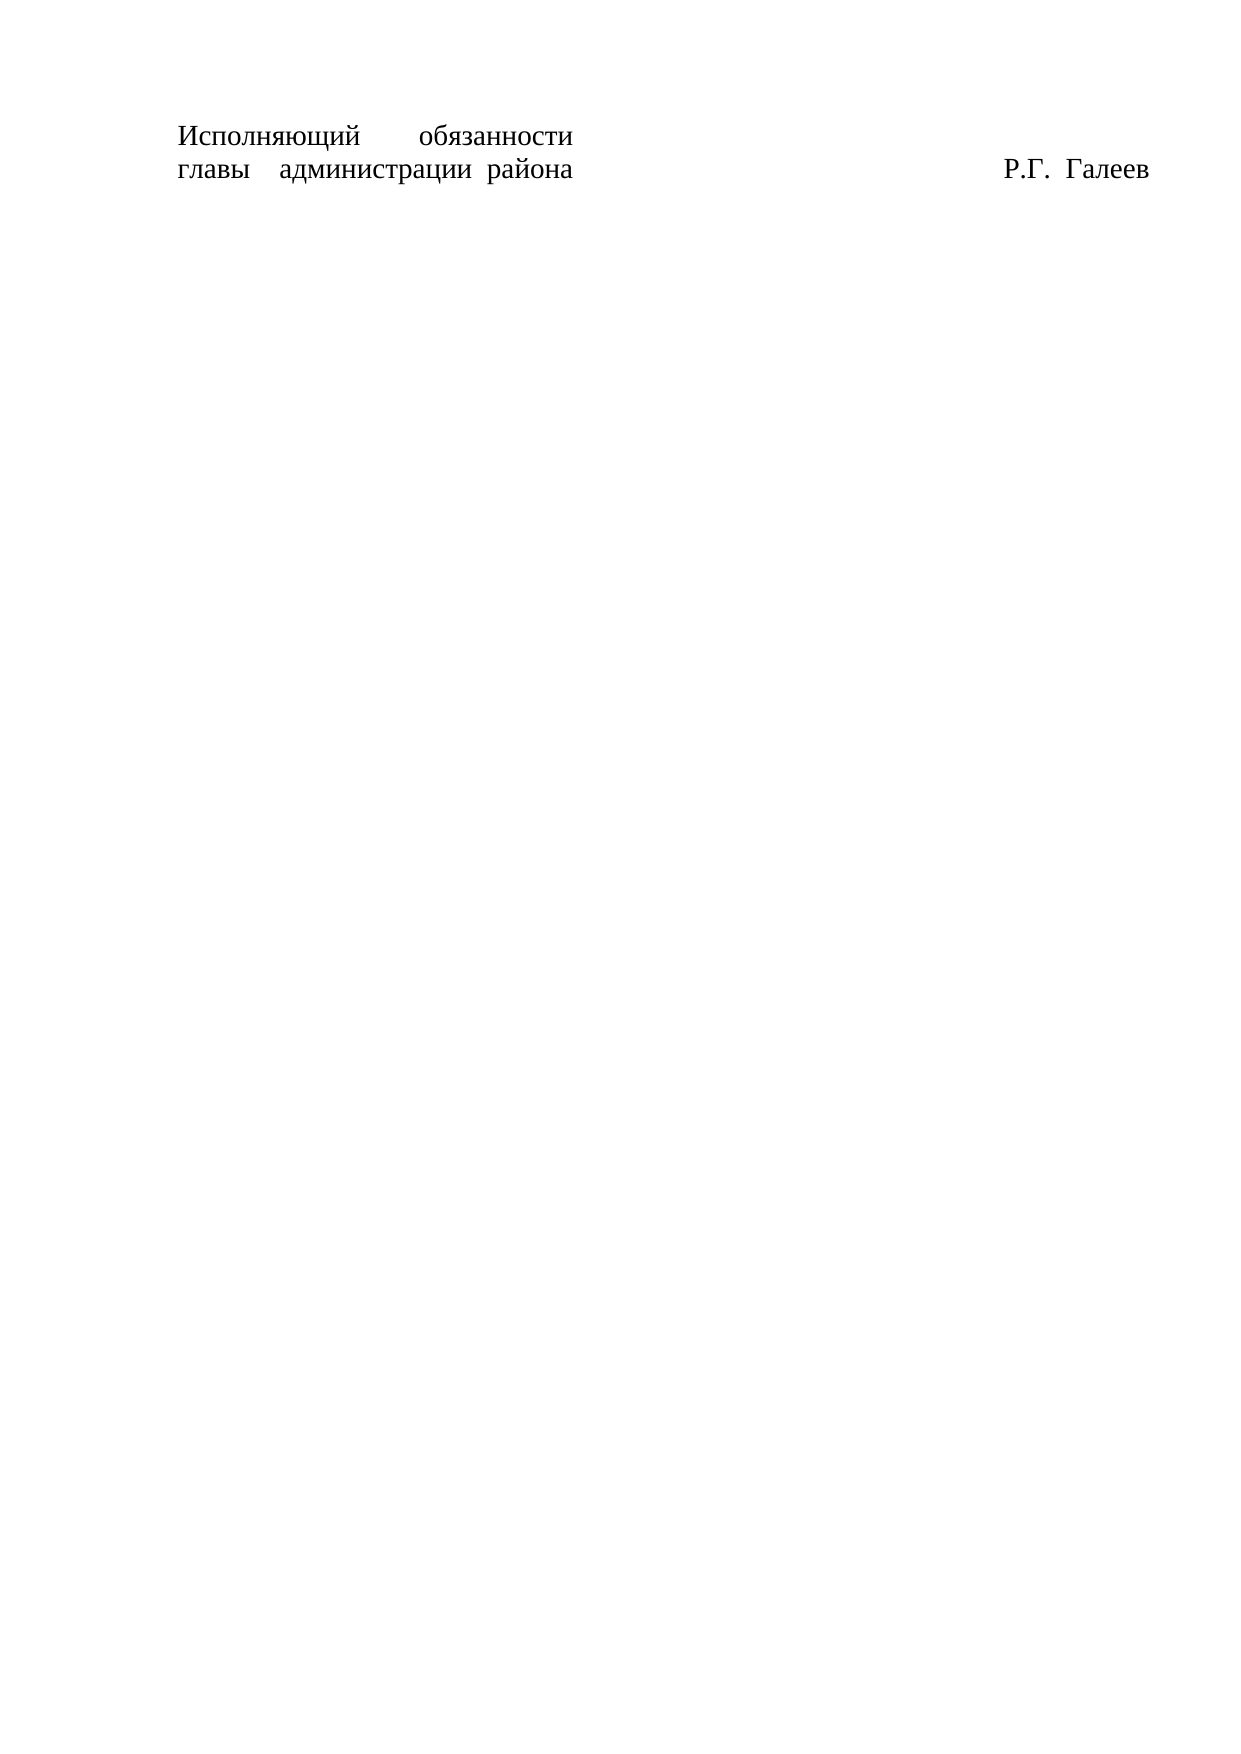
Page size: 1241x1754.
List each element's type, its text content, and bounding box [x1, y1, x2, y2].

text главы администрации района Р.Г. Галеев [177, 152, 1156, 185]
text Исполняющий обязанности [177, 118, 1152, 152]
